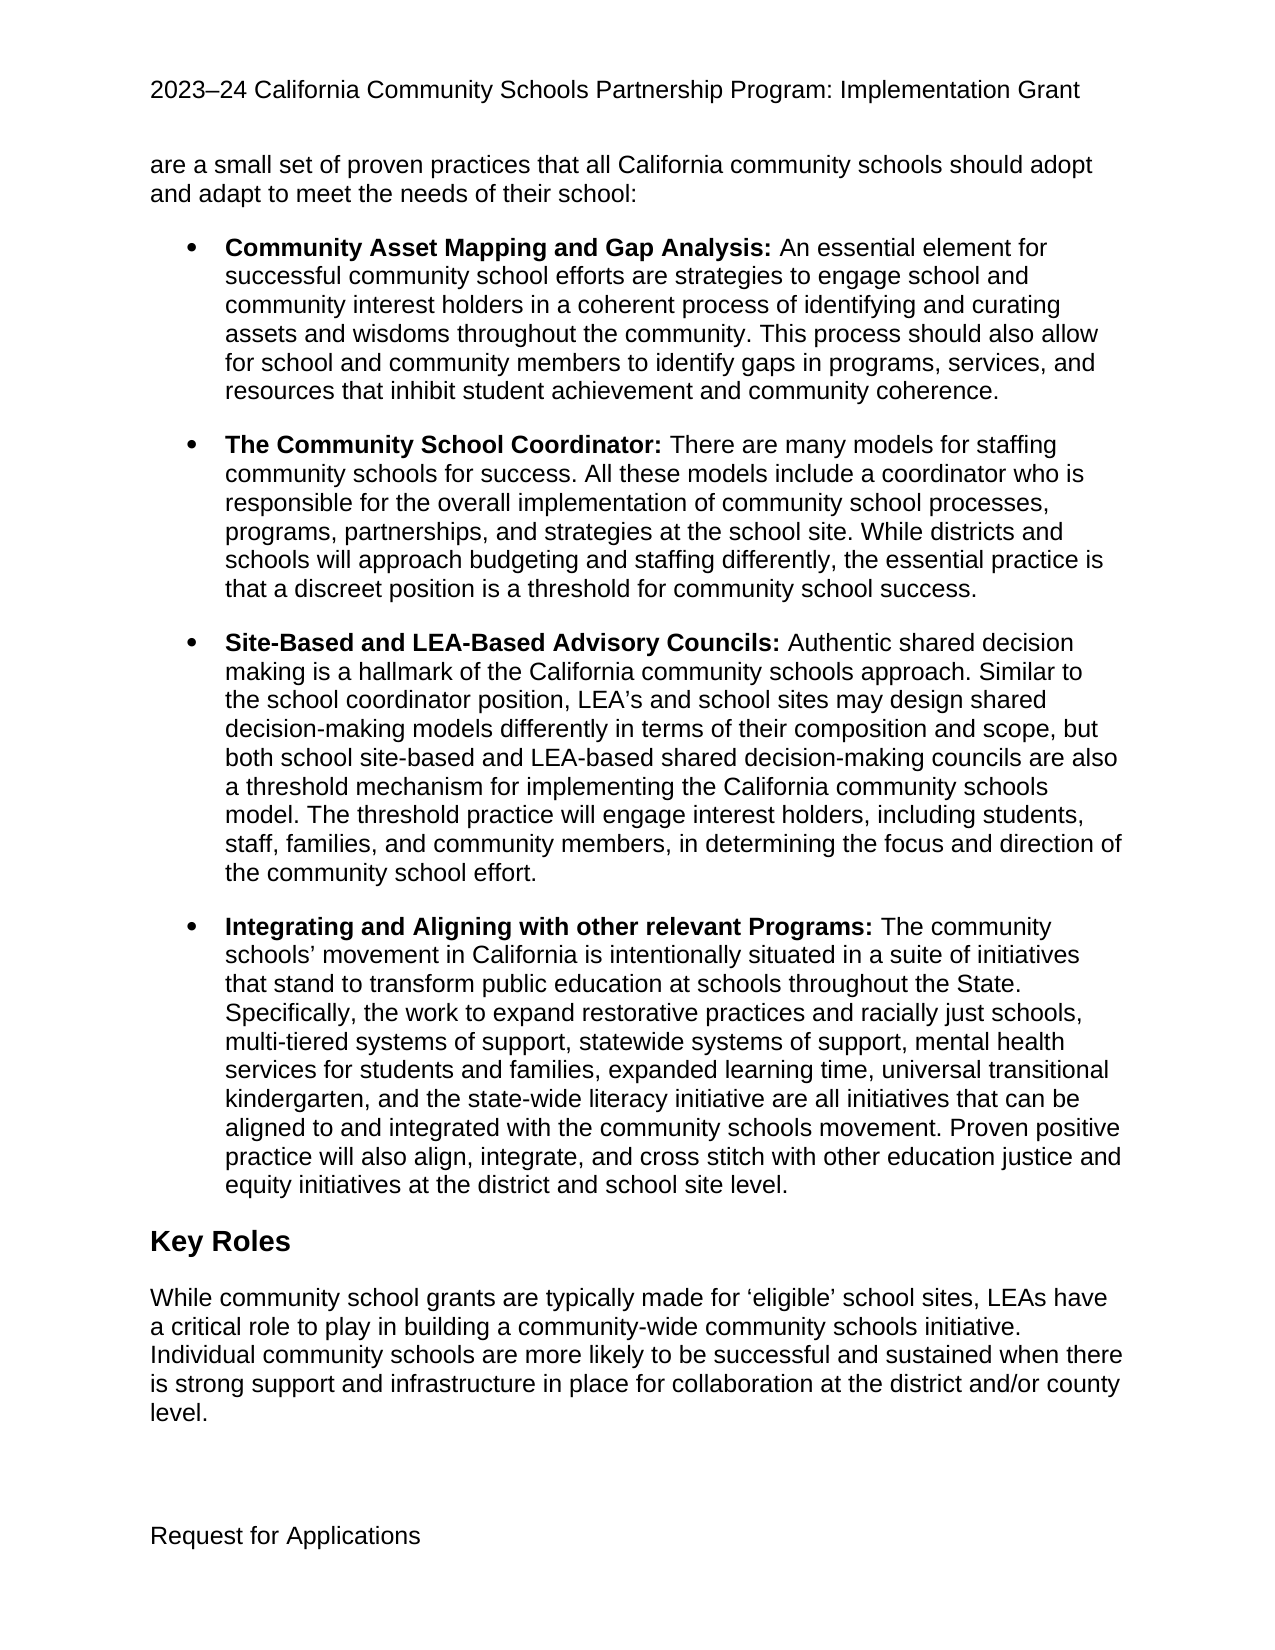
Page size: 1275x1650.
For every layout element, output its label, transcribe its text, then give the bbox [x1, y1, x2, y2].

list Site-Based and LEA-Based Advisory Councils: Authentic shared decision making is a hallmark of the California community schools approach. Similar to the school coordinator position, LEA’s and school sites may design shared decision-making models differently in terms of their composition and scope, but both school site-based and LEA-based shared decision-making councils are also a threshold mechanism for implementing the California community schools model. The threshold practice will engage interest holders, including students, staff, families, and community members, in determining the focus and direction of the community school effort. [187, 628, 1125, 887]
list Integrating and Aligning with other relevant Programs: The community schools’ movement in California is intentionally situated in a suite of initiatives that stand to transform public education at schools throughout the State. Specifically, the work to expand restorative practices and racially just schools, multi-tiered systems of support, statewide systems of support, mental health services for students and families, expanded learning time, universal transitional kindergarten, and the state-wide literacy initiative are all initiatives that can be aligned to and integrated with the community schools movement. Proven positive practice will also align, integrate, and cross stitch with other education justice and equity initiatives at the district and school site level. [187, 912, 1125, 1199]
subtitle Key Roles [150, 1224, 1125, 1258]
list Community Asset Mapping and Gap Analysis: An essential element for successful community school efforts are strategies to engage school and community interest holders in a coherent process of identifying and curating assets and wisdoms throughout the community. This process should also allow for school and community members to identify gaps in programs, services, and resources that inhibit student achievement and community coherence. [187, 232, 1125, 405]
text While community school grants are typically made for ‘eligible’ school sites, LEAs have a critical role to play in building a community-wide community schools initiative. Individual community schools are more likely to be successful and sustained when there is strong support and infrastructure in place for collaboration at the district and/or county level. [150, 1283, 1125, 1426]
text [150, 150, 1125, 207]
list The Community School Coordinator: There are many models for staffing community schools for success. All these models include a coordinator who is responsible for the overall implementation of community school processes, programs, partnerships, and strategies at the school site. While districts and schools will approach budgeting and staffing differently, the essential practice is that a discreet position is a threshold for community school success. [187, 430, 1125, 603]
